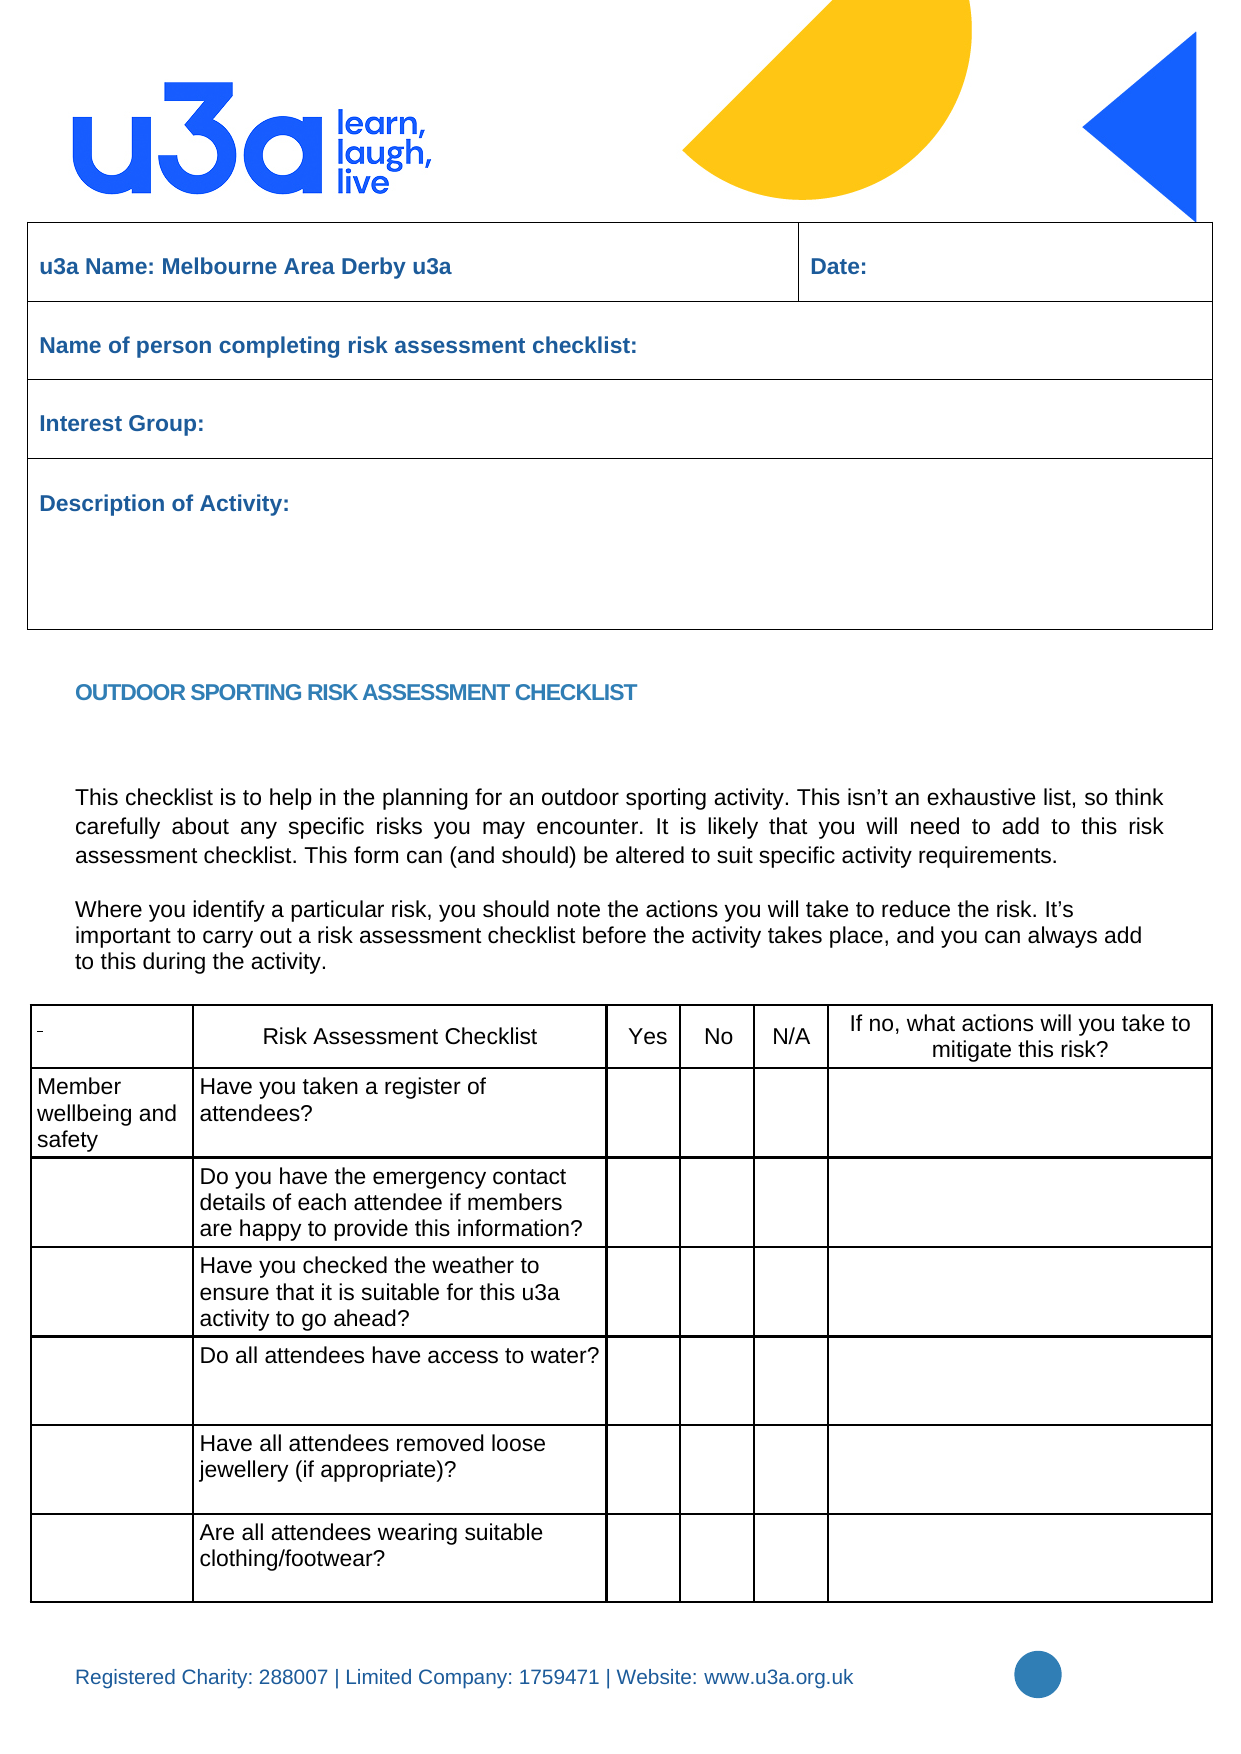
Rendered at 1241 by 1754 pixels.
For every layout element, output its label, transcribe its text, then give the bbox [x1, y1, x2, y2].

table_cell [755, 1069, 827, 1156]
text This checklist is to help in the planning for an outdoor sporting activity. This isn’t an exhaustive list, so think carefully about any specific risks you may encounter. It is likely that you will need to add to this risk assessment checklist. This form can (and should) be altered to suit specific activity requirements. [75, 782, 1165, 869]
table_cell [32, 1426, 192, 1512]
table_cell [681, 1515, 753, 1601]
table_cell [32, 1159, 192, 1246]
table_cell [681, 1159, 753, 1246]
table_cell Do you have the emergency contact details of each attendee if members are happy to provide this information? [194, 1159, 605, 1246]
table_cell Description of Activity: [28, 459, 1212, 628]
table_cell [755, 1515, 827, 1601]
table_cell Name of person completing risk assessment checklist: [28, 302, 1212, 379]
table_cell [681, 1248, 753, 1335]
table_header No [681, 1006, 753, 1067]
table_cell [681, 1069, 753, 1156]
table_cell [829, 1069, 1211, 1156]
table_cell [829, 1338, 1211, 1424]
table_cell [608, 1515, 679, 1601]
table_cell [608, 1426, 679, 1512]
table_cell [755, 1338, 827, 1424]
table_header u3a Name: Melbourne Area Derby u3a [28, 223, 798, 301]
table_cell [608, 1159, 679, 1246]
table_header Yes [608, 1006, 679, 1067]
table_cell [829, 1515, 1211, 1601]
table_cell [755, 1426, 827, 1512]
table_cell [755, 1159, 827, 1246]
table_cell Interest Group: [28, 380, 1212, 458]
table_cell [32, 1338, 192, 1424]
table_cell Have all attendees removed loose jewellery (if appropriate)? [194, 1426, 605, 1512]
table_cell [829, 1426, 1211, 1512]
table_header Date: [799, 223, 1212, 301]
table_cell [608, 1338, 679, 1424]
table_cell Are all attendees wearing suitable clothing/footwear? [194, 1515, 605, 1601]
table_cell Have you taken a register of attendees? [194, 1069, 605, 1156]
text Where you identify a particular risk, you should note the actions you will take to reduce the risk. It’s important to carry out a risk assessment checklist before the activity takes place, and you can always add to this during the activity. [75, 896, 1165, 974]
title OUTDOOR SPORTING RISK ASSESSMENT CHECKLIST [75, 642, 1165, 715]
table_cell [681, 1426, 753, 1512]
table_header [32, 1006, 192, 1067]
picture [0, 0, 1197, 237]
table_header Risk Assessment Checklist [194, 1006, 605, 1067]
table_cell Do all attendees have access to water? [194, 1338, 605, 1424]
table_cell Have you checked the weather to ensure that it is suitable for this u3a activity to go ahead? [194, 1248, 605, 1335]
table_cell [32, 1515, 192, 1601]
table_cell [608, 1248, 679, 1335]
table_cell [608, 1069, 679, 1156]
table_cell [32, 1248, 192, 1335]
table_cell [755, 1248, 827, 1335]
table_cell [829, 1248, 1211, 1335]
table_header If no, what actions will you take to mitigate this risk? [829, 1006, 1211, 1067]
table_cell [681, 1338, 753, 1424]
table_cell [829, 1159, 1211, 1246]
table_cell Member wellbeing and safety [32, 1069, 192, 1156]
table_header N/A [755, 1006, 827, 1067]
